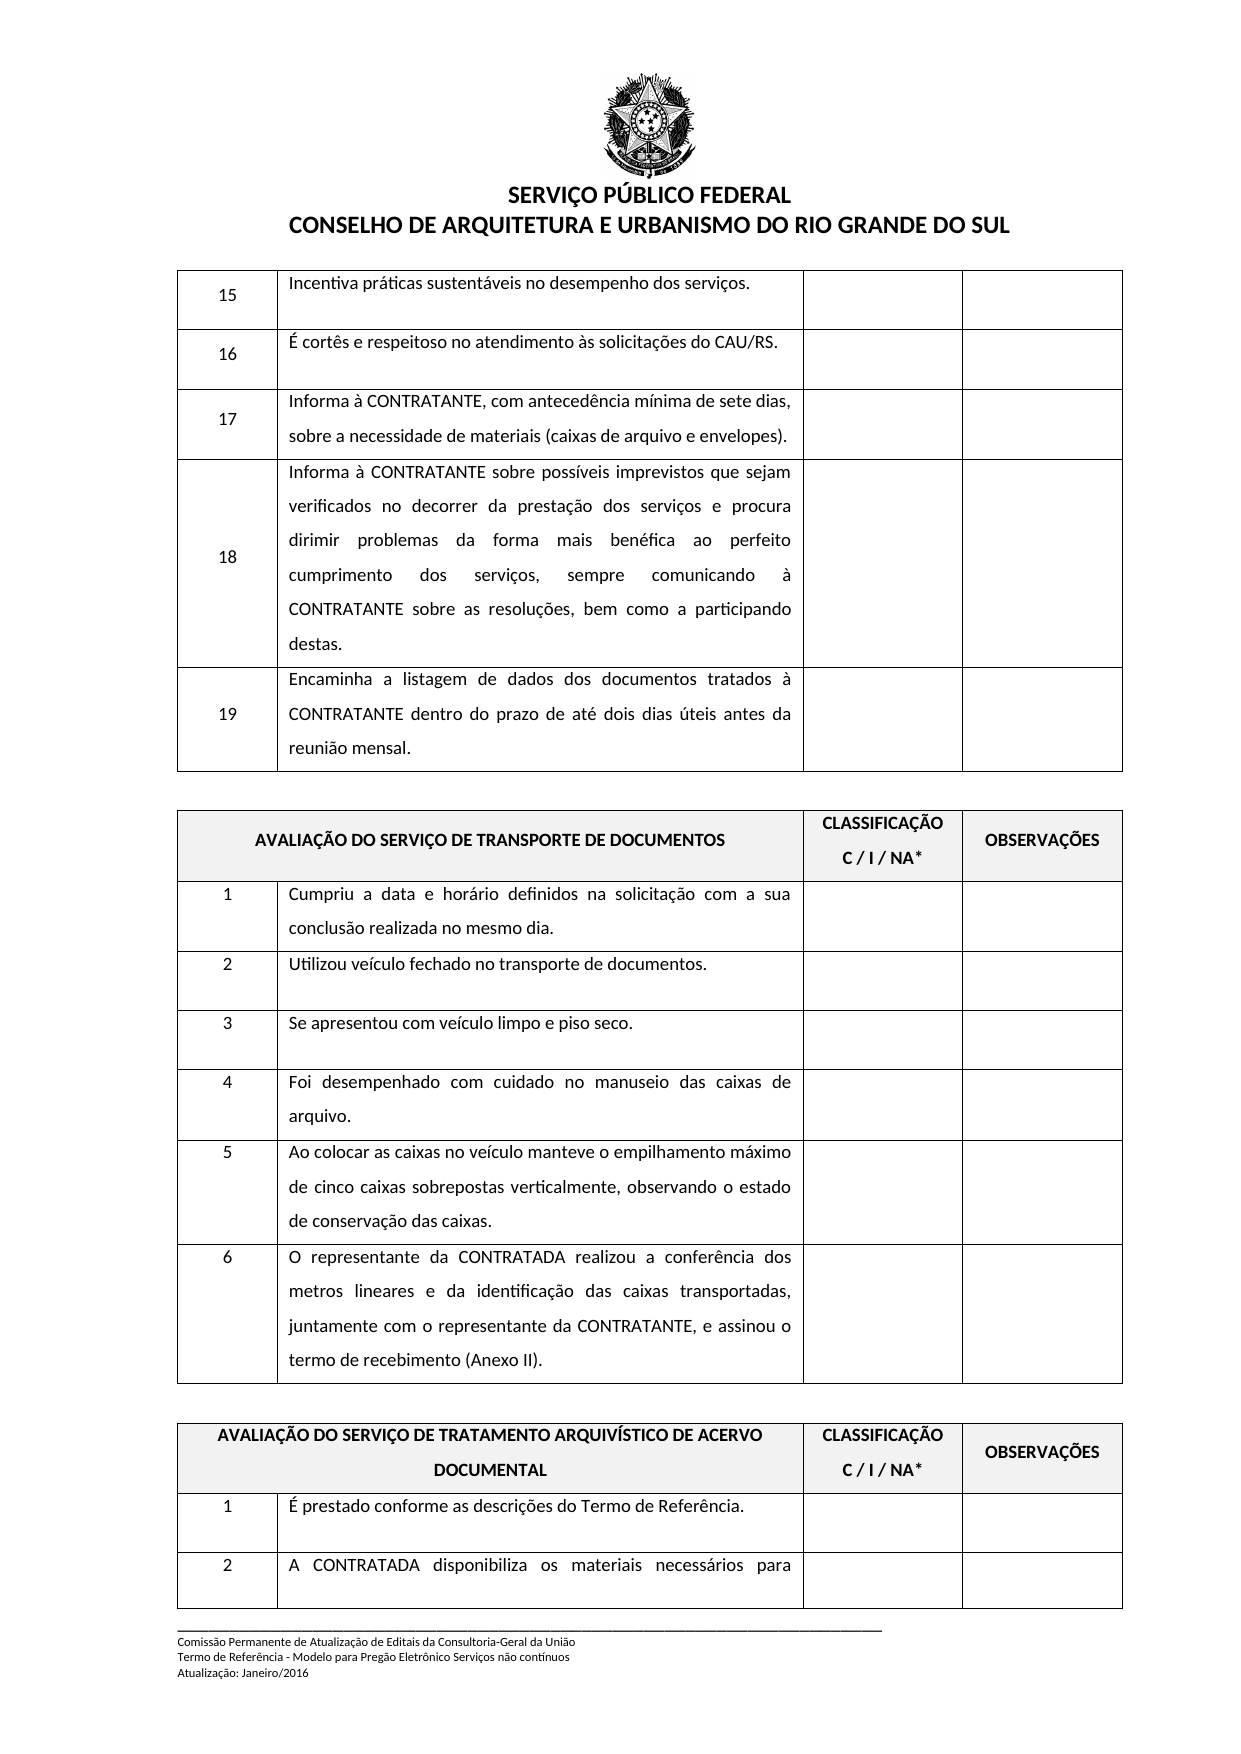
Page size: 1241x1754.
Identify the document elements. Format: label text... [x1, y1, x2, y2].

table_cell Se apresentou com veículo limpo e piso seco. [278, 1011, 803, 1069]
table_header OBSERVAÇÕES [963, 1424, 1122, 1493]
table_cell É prestado conforme as descrições do Termo de Referência. [278, 1494, 803, 1552]
table_cell [804, 330, 962, 388]
table_cell [963, 460, 1122, 667]
table_cell [963, 1141, 1122, 1244]
table_cell Informa à CONTRATANTE sobre possíveis imprevistos que sejam verificados no decorrer da prestação dos serviços e procura dirimir problemas da forma mais benéfica ao perfeito cumprimento dos serviços, sempre comunicando à CONTRATANTE sobre as resoluções, bem como a participando destas. [278, 460, 803, 667]
table_cell [804, 460, 962, 667]
table_cell 2 [178, 952, 277, 1010]
table_cell 16 [178, 330, 277, 388]
table_cell 18 [178, 460, 277, 667]
table_cell [804, 390, 962, 459]
table_cell Ao colocar as caixas no veículo manteve o empilhamento máximo de cinco caixas sobrepostas verticalmente, observando o estado de conservação das caixas. [278, 1141, 803, 1244]
table_cell [804, 1245, 962, 1383]
table_cell [963, 1494, 1122, 1552]
table_cell [963, 330, 1122, 388]
table_cell Encaminha a listagem de dados dos documentos tratados à CONTRATANTE dentro do prazo de até dois dias úteis antes da reunião mensal. [278, 668, 803, 771]
table_cell 1 [178, 882, 277, 951]
table_header CLASSIFICAÇÃO C / I / NA* [804, 811, 962, 881]
table_cell [804, 1070, 962, 1139]
table_cell 1 [178, 1494, 277, 1552]
table_cell [804, 271, 962, 329]
picture [603, 73, 696, 179]
table_header AVALIAÇÃO DO SERVIÇO DE TRANSPORTE DE DOCUMENTOS [178, 811, 803, 881]
table_cell [804, 952, 962, 1010]
table_cell Informa à CONTRATANTE, com antecedência mínima de sete dias, sobre a necessidade de materiais (caixas de arquivo e envelopes). [278, 390, 803, 459]
table_cell [963, 952, 1122, 1010]
table_cell 5 [178, 1141, 277, 1244]
table_cell É cortês e respeitoso no atendimento às solicitações do CAU/RS. [278, 330, 803, 388]
table_cell [963, 1070, 1122, 1139]
table_header CLASSIFICAÇÃO C / I / NA* [804, 1424, 962, 1493]
table_cell 15 [178, 271, 277, 329]
table_cell A CONTRATADA disponibiliza os materiais necessários para identificação de pastas e caixas em quantidade e qualidade suficientes à correta utilização. [278, 1553, 803, 1608]
table_cell [963, 1011, 1122, 1069]
table_header OBSERVAÇÕES [963, 811, 1122, 881]
table_cell 6 [178, 1245, 277, 1383]
table_cell Cumpriu a data e horário definidos na solicitação com a sua conclusão realizada no mesmo dia. [278, 882, 803, 951]
table_header AVALIAÇÃO DO SERVIÇO DE TRATAMENTO ARQUIVÍSTICO DE ACERVO DOCUMENTAL [178, 1424, 803, 1493]
table_cell [963, 271, 1122, 329]
table_cell 2 [178, 1553, 277, 1608]
table_cell 4 [178, 1070, 277, 1139]
table_cell 3 [178, 1011, 277, 1069]
table_cell [804, 882, 962, 951]
table_cell 17 [178, 390, 277, 459]
table_cell [804, 1553, 962, 1608]
table_cell Incentiva práticas sustentáveis no desempenho dos serviços. [278, 271, 803, 329]
table_cell [963, 1245, 1122, 1383]
table_cell Utilizou veículo fechado no transporte de documentos. [278, 952, 803, 1010]
table_cell [963, 882, 1122, 951]
table_cell [963, 668, 1122, 771]
table_cell [963, 1553, 1122, 1608]
table_cell Foi desempenhado com cuidado no manuseio das caixas de arquivo. [278, 1070, 803, 1139]
table_cell [804, 668, 962, 771]
table_cell [804, 1494, 962, 1552]
table_cell 19 [178, 668, 277, 771]
table_cell [804, 1011, 962, 1069]
table_cell O representante da CONTRATADA realizou a conferência dos metros lineares e da identificação das caixas transportadas, juntamente com o representante da CONTRATANTE, e assinou o termo de recebimento (Anexo II). [278, 1245, 803, 1383]
table_cell [804, 1141, 962, 1244]
table_cell [963, 390, 1122, 459]
